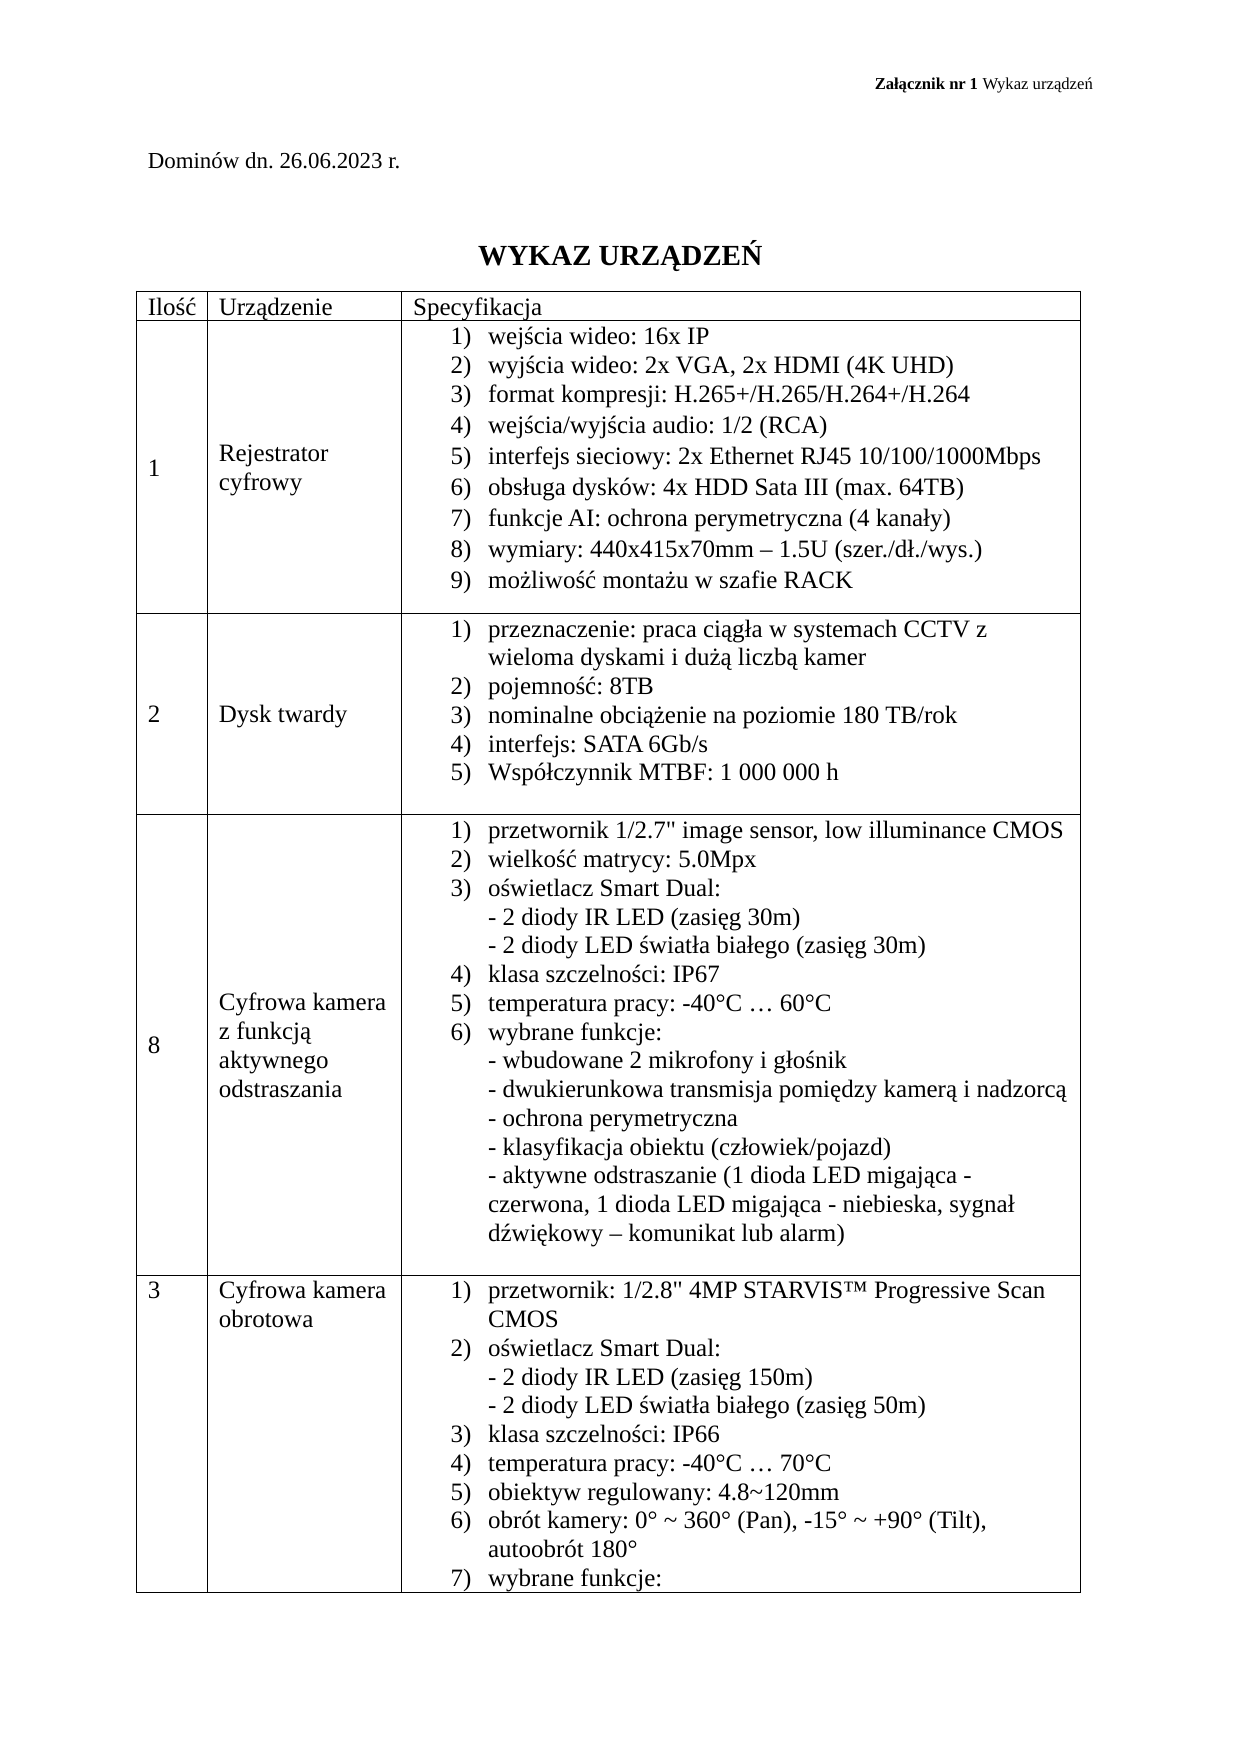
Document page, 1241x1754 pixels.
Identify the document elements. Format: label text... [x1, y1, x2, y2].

table_cell Cyfrowa kamera z funkcją aktywnego odstraszania [208, 815, 401, 1274]
table_cell Dysk twardy [208, 614, 401, 814]
table_header Ilość [137, 292, 207, 320]
table_cell wejścia wideo: 16x IP wyjścia wideo: 2x VGA, 2x HDMI (4K UHD) format kompresji: H.265+/H.265/H.264+/H.264 wejścia/wyjścia audio: 1/2 (RCA) interfejs sieciowy: 2x Ethernet RJ45 10/100/1000Mbps obsługa dysków: 4x HDD Sata III (max. 64TB) funkcje AI: ochrona perymetryczna (4 kanały) wymiary: 440x415x70mm – 1.5U (szer./dł./wys.) możliwość montażu w szafie RACK [402, 321, 1080, 613]
table_cell 3 [137, 1276, 207, 1592]
table_cell 1 [137, 321, 207, 613]
table_header Urządzenie [208, 292, 401, 320]
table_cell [208, 1276, 401, 1592]
table_cell 2 [137, 614, 207, 814]
text Dominów dn. 26.06.2023 r. [148, 148, 1093, 174]
table_cell przetwornik 1/2.7" image sensor, low illuminance CMOS wielkość matrycy: 5.0Mpx oświetlacz Smart Dual: - 2 diody IR LED (zasięg 30m) - 2 diody LED światła białego (zasięg 30m) klasa szczelności: IP67 temperatura pracy: -40°C … 60°C wybrane funkcje: - wbudowane 2 mikrofony i głośnik - dwukierunkowa transmisja pomiędzy kamerą i nadzorcą - ochrona perymetryczna - klasyfikacja obiektu (człowiek/pojazd) - aktywne odstraszanie (1 dioda LED migająca - czerwona, 1 dioda LED migająca - niebieska, sygnał dźwiękowy – komunikat lub alarm) [402, 815, 1080, 1274]
table_cell 8 [137, 815, 207, 1274]
table_cell Rejestrator cyfrowy [208, 321, 401, 613]
text WYKAZ URZĄDZEŃ [148, 238, 1093, 271]
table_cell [402, 1276, 1080, 1592]
table_cell przeznaczenie: praca ciągła w systemach CCTV z wieloma dyskami i dużą liczbą kamer pojemność: 8TB nominalne obciążenie na poziomie 180 TB/rok interfejs: SATA 6Gb/s Współczynnik MTBF: 1 000 000 h [402, 614, 1080, 814]
table_header Specyfikacja [402, 292, 1080, 320]
